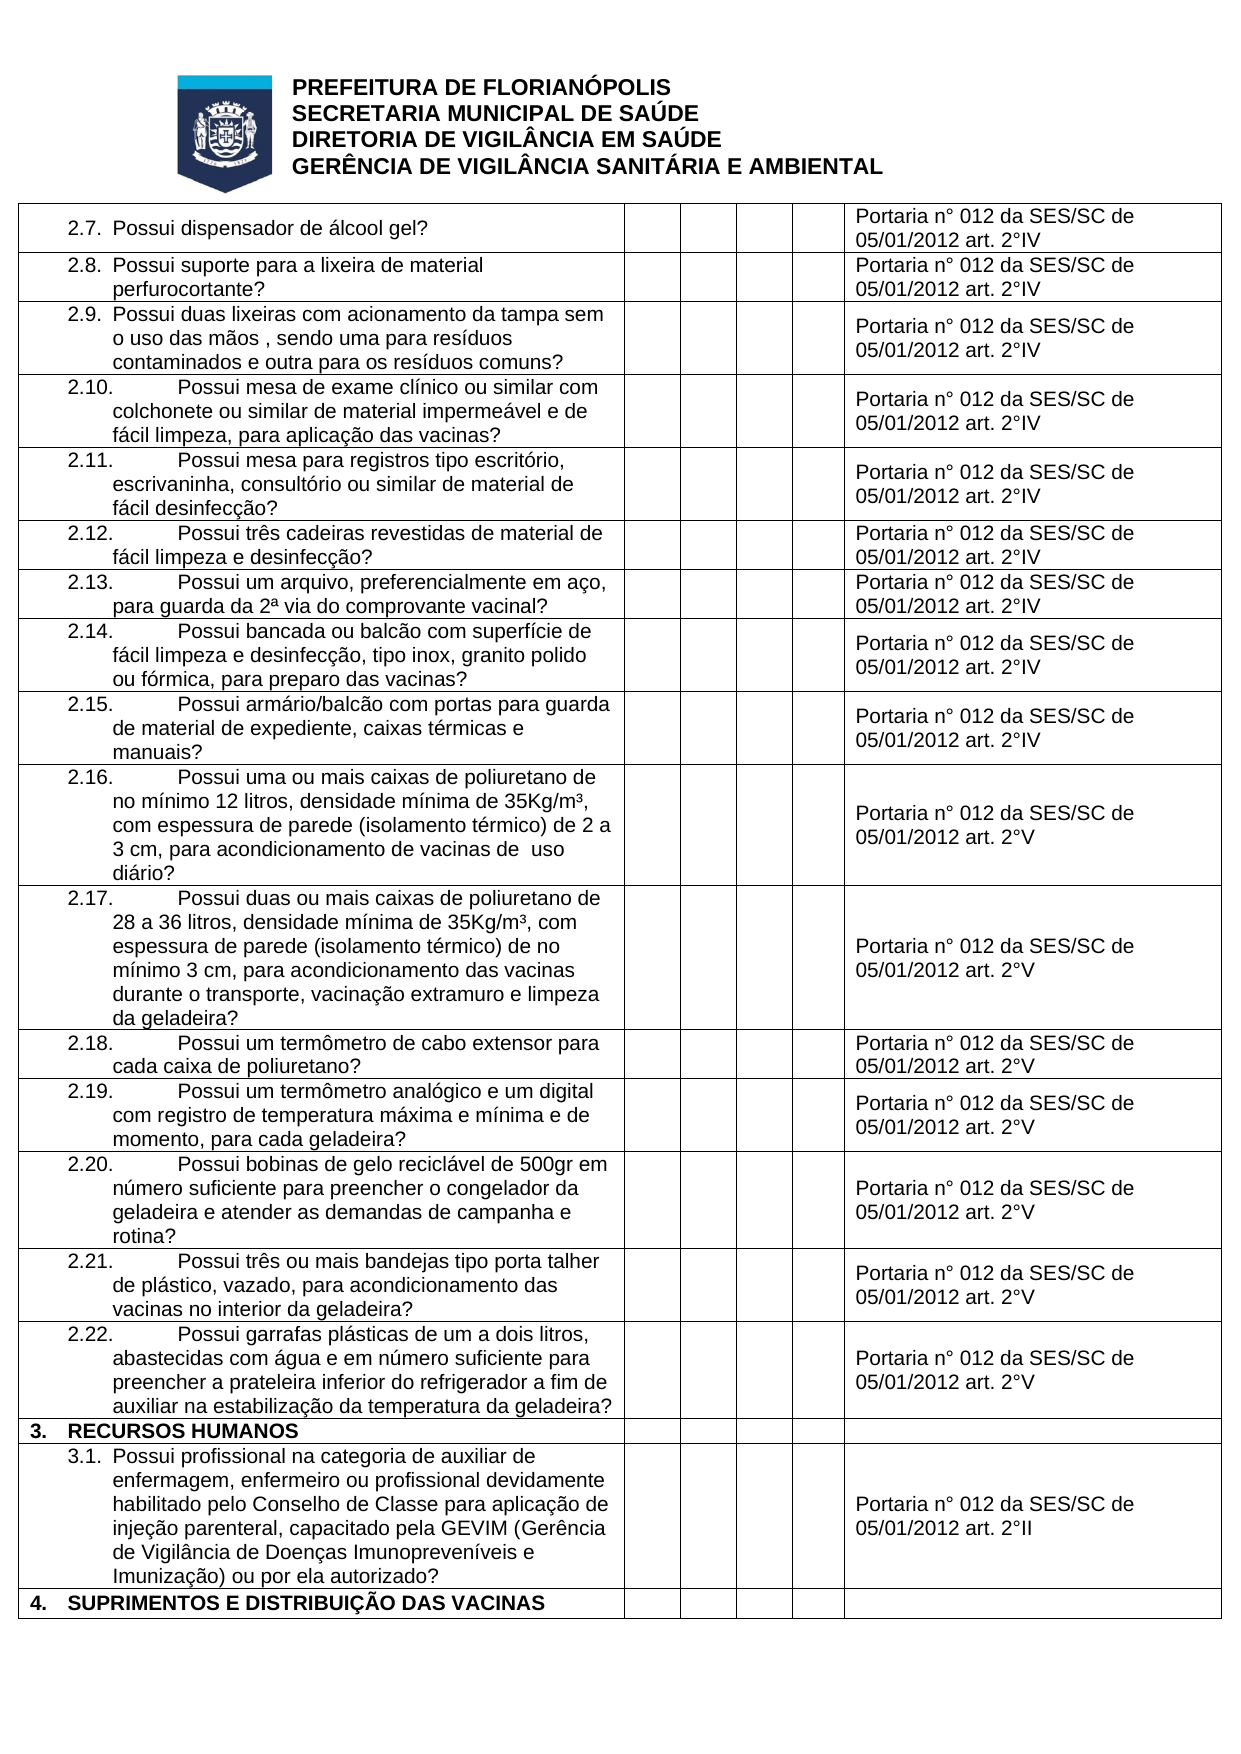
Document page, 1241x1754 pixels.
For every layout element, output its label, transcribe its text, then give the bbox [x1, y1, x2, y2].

table_cell [793, 1152, 844, 1248]
table_cell [737, 619, 792, 691]
table_cell Possui um termômetro de cabo extensor para cada caixa de poliuretano? [19, 1030, 624, 1078]
table_cell [845, 1419, 1221, 1443]
picture [177, 75, 273, 194]
table_cell [793, 1322, 844, 1418]
table_cell [681, 1322, 736, 1418]
table_cell [793, 1030, 844, 1078]
table_cell Possui suporte para a lixeira de material perfurocortante? [19, 253, 624, 301]
table_cell [625, 570, 680, 618]
table_cell [625, 375, 680, 447]
table_cell Possui um termômetro analógico e um digital com registro de temperatura máxima e mínima e de momento, para cada geladeira? [19, 1079, 624, 1151]
table_cell [625, 765, 680, 884]
table_cell [625, 448, 680, 520]
table_cell [681, 1079, 736, 1151]
table_cell [737, 1589, 792, 1617]
table_cell [625, 1030, 680, 1078]
table_cell [625, 253, 680, 301]
table_cell [793, 1589, 844, 1617]
table_cell [625, 204, 680, 252]
table_cell [737, 692, 792, 764]
table_cell Possui dispensador de álcool gel? [19, 204, 624, 252]
table_cell Possui armário/balcão com portas para guarda de material de expediente, caixas térmicas e manuais? [19, 692, 624, 764]
table_cell [625, 521, 680, 569]
table_cell [737, 521, 792, 569]
table_cell [737, 886, 792, 1029]
table_cell [737, 1030, 792, 1078]
table_cell [793, 1419, 844, 1443]
table_cell [625, 1152, 680, 1248]
table_cell [681, 521, 736, 569]
table_cell [737, 204, 792, 252]
table_cell [793, 619, 844, 691]
table_cell Possui garrafas plásticas de um a dois litros, abastecidas com água e em número suficiente para preencher a prateleira inferior do refrigerador a fim de auxiliar na estabilização da temperatura da geladeira? [19, 1322, 624, 1418]
table_cell Portaria n° 012 da SES/SC de 05/01/2012 art. 2°IV [845, 692, 1221, 764]
table_cell [793, 448, 844, 520]
table_cell [793, 204, 844, 252]
table_cell [793, 302, 844, 374]
table_cell [737, 1079, 792, 1151]
table_cell [793, 1079, 844, 1151]
table_cell [681, 692, 736, 764]
table_cell SUPRIMENTOS E DISTRIBUIÇÃO DAS VACINAS [19, 1589, 624, 1617]
table_cell [737, 570, 792, 618]
table_cell Possui bobinas de gelo reciclável de 500gr em número suficiente para preencher o congelador da geladeira e atender as demandas de campanha e rotina? [19, 1152, 624, 1248]
table_cell Portaria n° 012 da SES/SC de 05/01/2012 art. 2°IV [845, 448, 1221, 520]
table_cell [681, 570, 736, 618]
table_cell Portaria n° 012 da SES/SC de 05/01/2012 art. 2°V [845, 1249, 1221, 1321]
table_cell [681, 886, 736, 1029]
table_cell [737, 765, 792, 884]
table_cell Possui bancada ou balcão com superfície de fácil limpeza e desinfecção, tipo inox, granito polido ou fórmica, para preparo das vacinas? [19, 619, 624, 691]
table_cell RECURSOS HUMANOS [19, 1419, 624, 1443]
table_cell [793, 1249, 844, 1321]
table_cell [625, 1419, 680, 1443]
table_cell [681, 1419, 736, 1443]
table_cell Portaria n° 012 da SES/SC de 05/01/2012 art. 2°IV [845, 302, 1221, 374]
table_cell [681, 448, 736, 520]
table_cell [625, 1079, 680, 1151]
table_cell [793, 521, 844, 569]
table_cell [793, 1444, 844, 1588]
table_cell [793, 253, 844, 301]
table_cell [737, 448, 792, 520]
table_cell Possui mesa de exame clínico ou similar com colchonete ou similar de material impermeável e de fácil limpeza, para aplicação das vacinas? [19, 375, 624, 447]
table_cell [625, 886, 680, 1029]
table_cell [793, 765, 844, 884]
table_cell Portaria n° 012 da SES/SC de 05/01/2012 art. 2°II [845, 1444, 1221, 1588]
table_cell Possui três ou mais bandejas tipo porta talher de plástico, vazado, para acondicionamento das vacinas no interior da geladeira? [19, 1249, 624, 1321]
table_cell Portaria n° 012 da SES/SC de 05/01/2012 art. 2°V [845, 1152, 1221, 1248]
table_cell Portaria n° 012 da SES/SC de 05/01/2012 art. 2°IV [845, 521, 1221, 569]
table_cell Possui profissional na categoria de auxiliar de enfermagem, enfermeiro ou profissional devidamente habilitado pelo Conselho de Classe para aplicação de injeção parenteral, capacitado pela GEVIM (Gerência de Vigilância de Doenças Imunopreveníveis e Imunização) ou por ela autorizado? [19, 1444, 624, 1588]
table_cell Portaria n° 012 da SES/SC de 05/01/2012 art. 2°IV [845, 204, 1221, 252]
table_cell [737, 375, 792, 447]
table_cell [737, 1419, 792, 1443]
table_cell [793, 886, 844, 1029]
table_cell Possui mesa para registros tipo escritório, escrivaninha, consultório ou similar de material de fácil desinfecção? [19, 448, 624, 520]
table_cell [681, 765, 736, 884]
table_cell [625, 1589, 680, 1617]
table_cell Portaria n° 012 da SES/SC de 05/01/2012 art. 2°V [845, 1322, 1221, 1418]
table_cell [737, 1152, 792, 1248]
table_cell Possui um arquivo, preferencialmente em aço, para guarda da 2ª via do comprovante vacinal? [19, 570, 624, 618]
table_cell [681, 1152, 736, 1248]
table_cell [625, 1322, 680, 1418]
table_cell [793, 570, 844, 618]
table_cell [681, 1589, 736, 1617]
table_cell [625, 1444, 680, 1588]
table_cell [845, 1589, 1221, 1617]
table_cell Possui uma ou mais caixas de poliuretano de no mínimo 12 litros, densidade mínima de 35Kg/m³, com espessura de parede (isolamento térmico) de 2 a 3 cm, para acondicionamento de vacinas de uso diário? [19, 765, 624, 884]
table_cell [681, 375, 736, 447]
table_cell Portaria n° 012 da SES/SC de 05/01/2012 art. 2°V [845, 886, 1221, 1029]
table_cell [793, 375, 844, 447]
table_cell Portaria n° 012 da SES/SC de 05/01/2012 art. 2°V [845, 1030, 1221, 1078]
table_cell [625, 692, 680, 764]
table_cell [681, 1249, 736, 1321]
table_cell [681, 1444, 736, 1588]
table_cell Portaria n° 012 da SES/SC de 05/01/2012 art. 2°IV [845, 253, 1221, 301]
table_cell [681, 619, 736, 691]
table_cell [625, 619, 680, 691]
table_cell [681, 204, 736, 252]
table_cell [625, 302, 680, 374]
table_cell Portaria n° 012 da SES/SC de 05/01/2012 art. 2°IV [845, 570, 1221, 618]
table_cell [625, 1249, 680, 1321]
table_cell [737, 253, 792, 301]
table_cell Possui três cadeiras revestidas de material de fácil limpeza e desinfecção? [19, 521, 624, 569]
table_cell Portaria n° 012 da SES/SC de 05/01/2012 art. 2°V [845, 765, 1221, 884]
table_cell [681, 253, 736, 301]
table_cell [681, 302, 736, 374]
table_cell Portaria n° 012 da SES/SC de 05/01/2012 art. 2°IV [845, 375, 1221, 447]
table_cell Possui duas lixeiras com acionamento da tampa sem o uso das mãos , sendo uma para resíduos contaminados e outra para os resíduos comuns? [19, 302, 624, 374]
table_cell [737, 302, 792, 374]
table_cell [737, 1444, 792, 1588]
table_cell [737, 1249, 792, 1321]
table_cell Portaria n° 012 da SES/SC de 05/01/2012 art. 2°V [845, 1079, 1221, 1151]
table_cell [681, 1030, 736, 1078]
table_cell Possui duas ou mais caixas de poliuretano de 28 a 36 litros, densidade mínima de 35Kg/m³, com espessura de parede (isolamento térmico) de no mínimo 3 cm, para acondicionamento das vacinas durante o transporte, vacinação extramuro e limpeza da geladeira? [19, 886, 624, 1029]
table_cell [737, 1322, 792, 1418]
table_cell Portaria n° 012 da SES/SC de 05/01/2012 art. 2°IV [845, 619, 1221, 691]
table_cell [793, 692, 844, 764]
